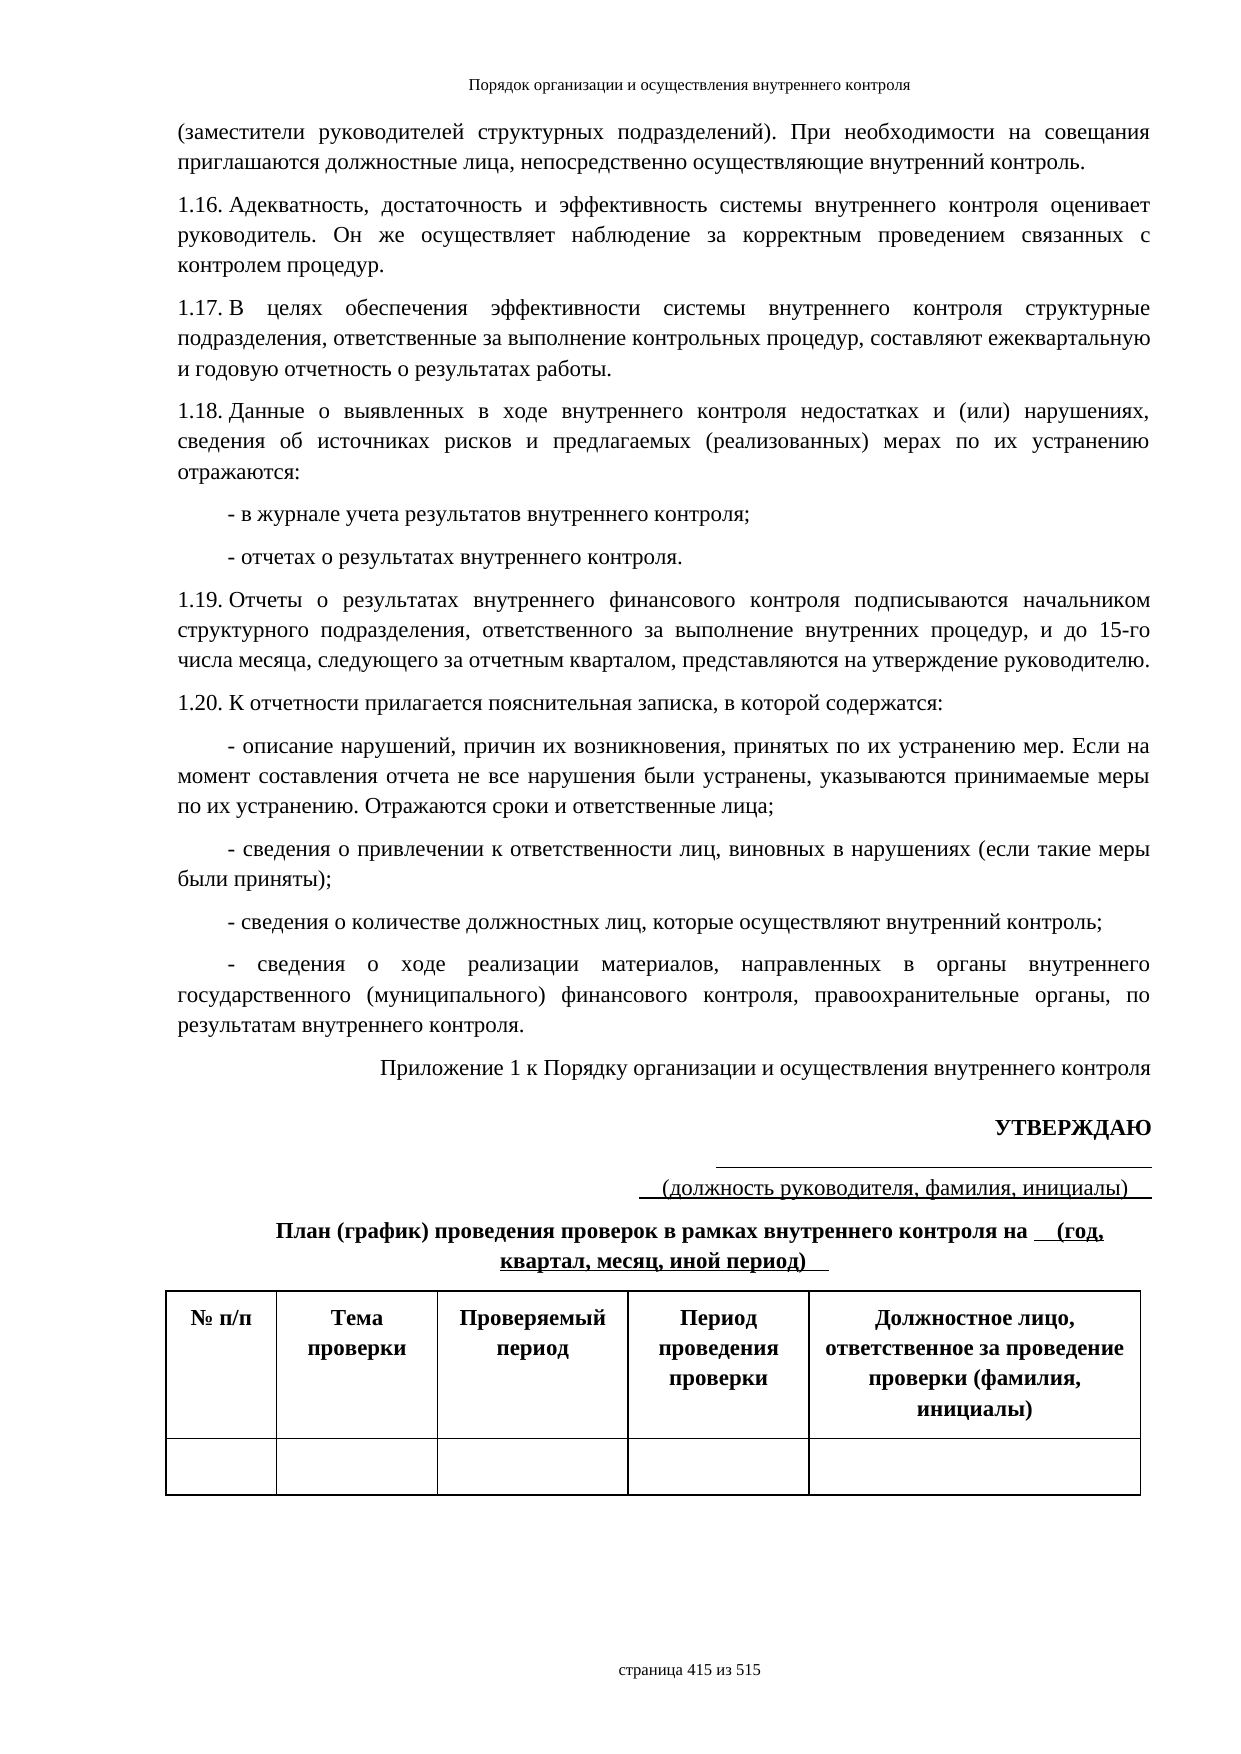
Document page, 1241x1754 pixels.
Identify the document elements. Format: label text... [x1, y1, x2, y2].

text Приложение 1 к Порядку организации и осуществления внутреннего контроля УТВЕРЖДАЮ (должность руководителя, фамилия, инициалы) [177, 1053, 1152, 1201]
subtitle В целях обеспечения эффективности системы внутреннего контроля структурные подразделения, ответственные за выполнение контрольных процедур, составляют ежеквартальную и годовую отчетность о результатах работы. [177, 294, 1152, 381]
text - отчетах о результатах внутреннего контроля. [177, 543, 1152, 569]
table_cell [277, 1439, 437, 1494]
text - сведения о привлечении к ответственности лиц, виновных в нарушениях (если такие меры были приняты); [177, 835, 1152, 891]
subtitle Адекватность, достаточность и эффективность системы внутреннего контроля оценивает руководитель. Он же осуществляет наблюдение за корректным проведением связанных с контролем процедур. [177, 191, 1152, 278]
text - сведения о количестве должностных лиц, которые осуществляют внутренний контроль; [177, 908, 1152, 934]
subtitle Данные о выявленных в ходе внутреннего контроля недостатках и (или) нарушениях, сведения об источниках рисков и предлагаемых (реализованных) мерах по их устранению отражаются: [177, 397, 1152, 484]
subtitle Отчеты о результатах внутреннего финансового контроля подписываются начальником структурного подразделения, ответственного за выполнение внутренних процедур, и до 15-го числа месяца, следующего за отчетным кварталом, представляются на утверждение руководителю. [177, 586, 1152, 673]
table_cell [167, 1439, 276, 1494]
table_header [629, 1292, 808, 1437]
text - описание нарушений, причин их возникновения, принятых по их устранению мер. Если на момент составления отчета не все нарушения были устранены, указываются принимаемые меры по их устранению. Отражаются сроки и ответственные лица; [177, 732, 1152, 818]
text План (график) проведения проверок в рамках внутреннего контроля на (год, квартал, месяц, иной период) [177, 1217, 1152, 1274]
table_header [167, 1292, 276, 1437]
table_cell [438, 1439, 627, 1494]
text - сведения о ходе реализации материалов, направленных в органы внутреннего государственного (муниципального) финансового контроля, правоохранительные органы, по результатам внутреннего контроля. [177, 950, 1152, 1037]
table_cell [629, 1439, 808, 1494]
text - в журнале учета результатов внутреннего контроля; [177, 500, 1152, 527]
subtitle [177, 118, 1152, 175]
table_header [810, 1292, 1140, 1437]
subtitle К отчетности прилагается пояснительная записка, в которой содержатся: [177, 689, 1152, 715]
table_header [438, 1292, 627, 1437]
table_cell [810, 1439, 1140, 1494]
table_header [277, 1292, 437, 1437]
